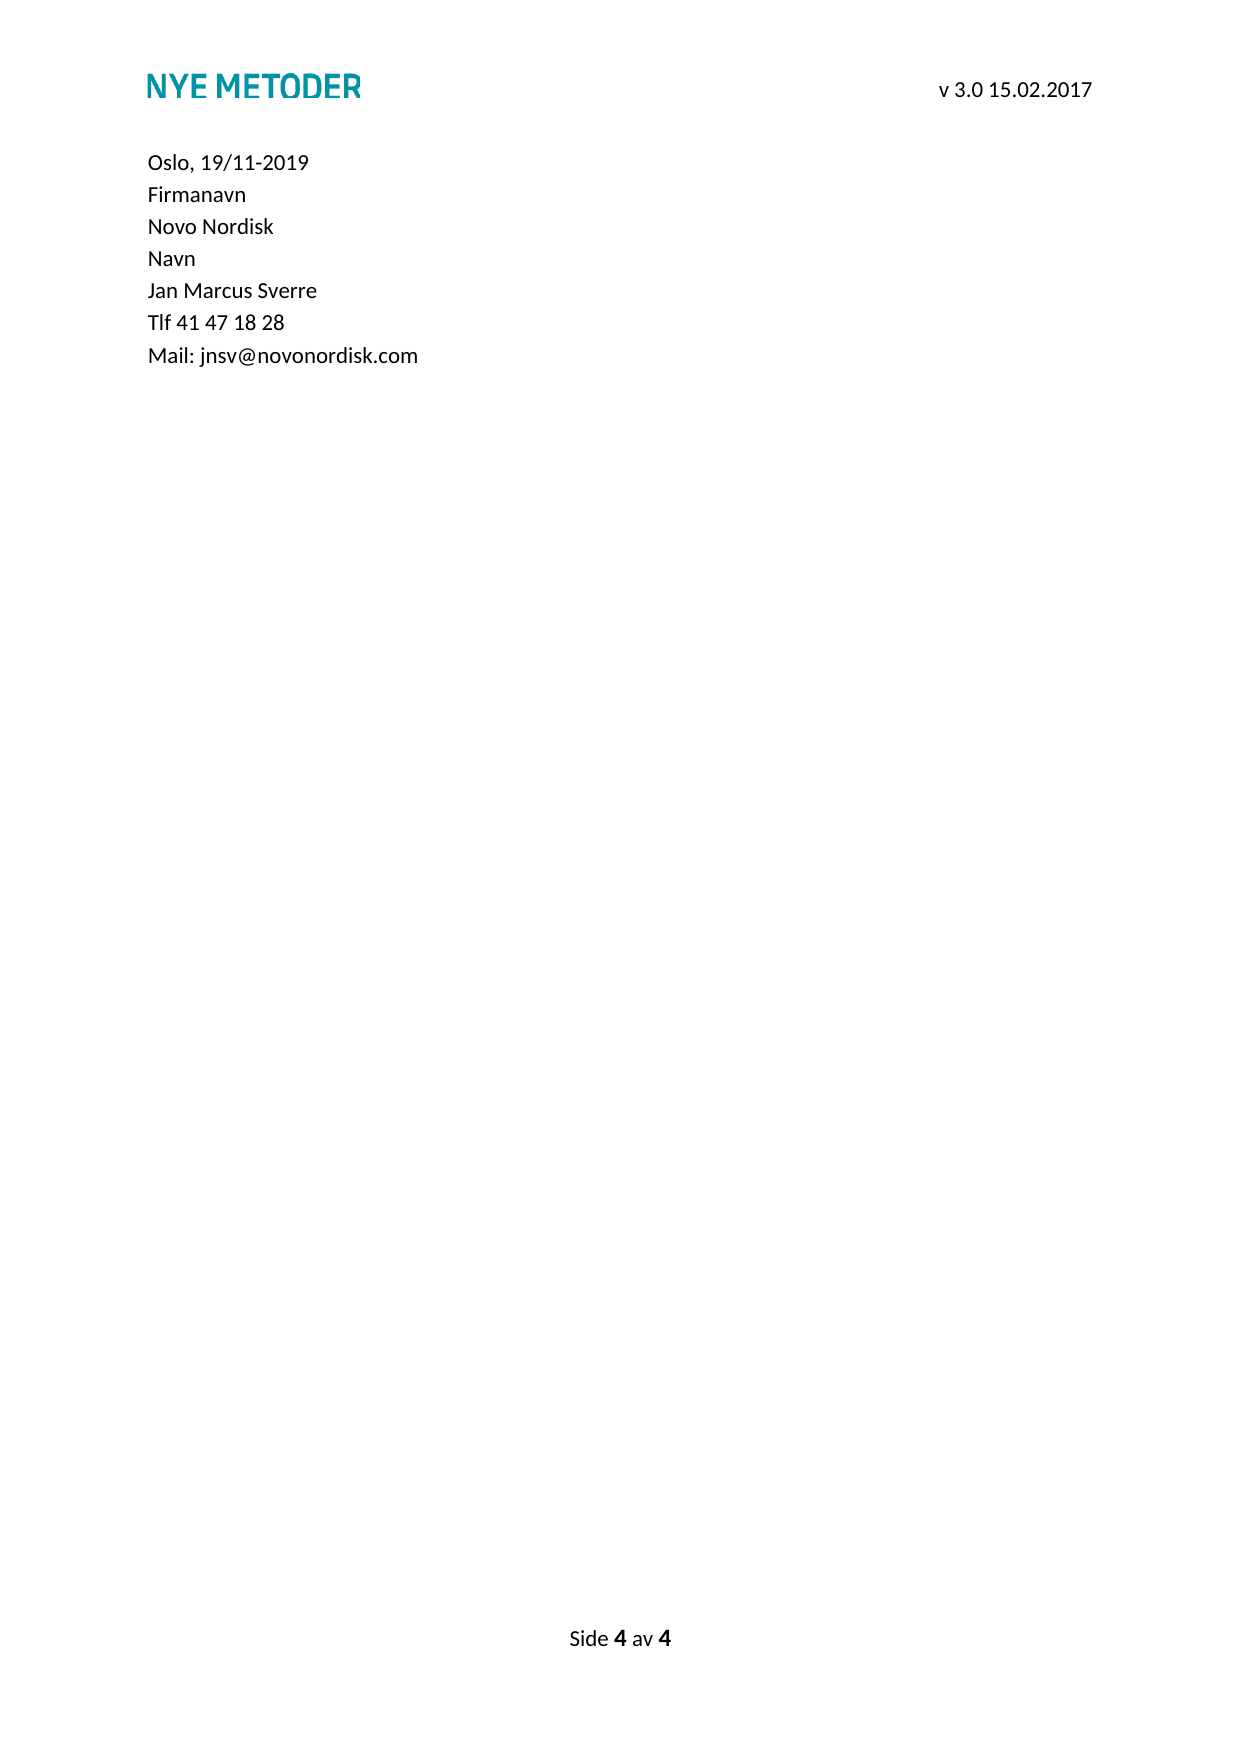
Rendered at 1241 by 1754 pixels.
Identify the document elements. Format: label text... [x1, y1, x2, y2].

text Firmanavn [148, 180, 1093, 208]
text Novo Nordisk [148, 212, 1093, 240]
text Jan Marcus Sverre Tlf 41 47 18 28 Mail: jnsv@novonordisk.com [148, 276, 1093, 369]
text Navn [148, 244, 1093, 272]
text Oslo, 19/11-2019 [148, 148, 1093, 176]
